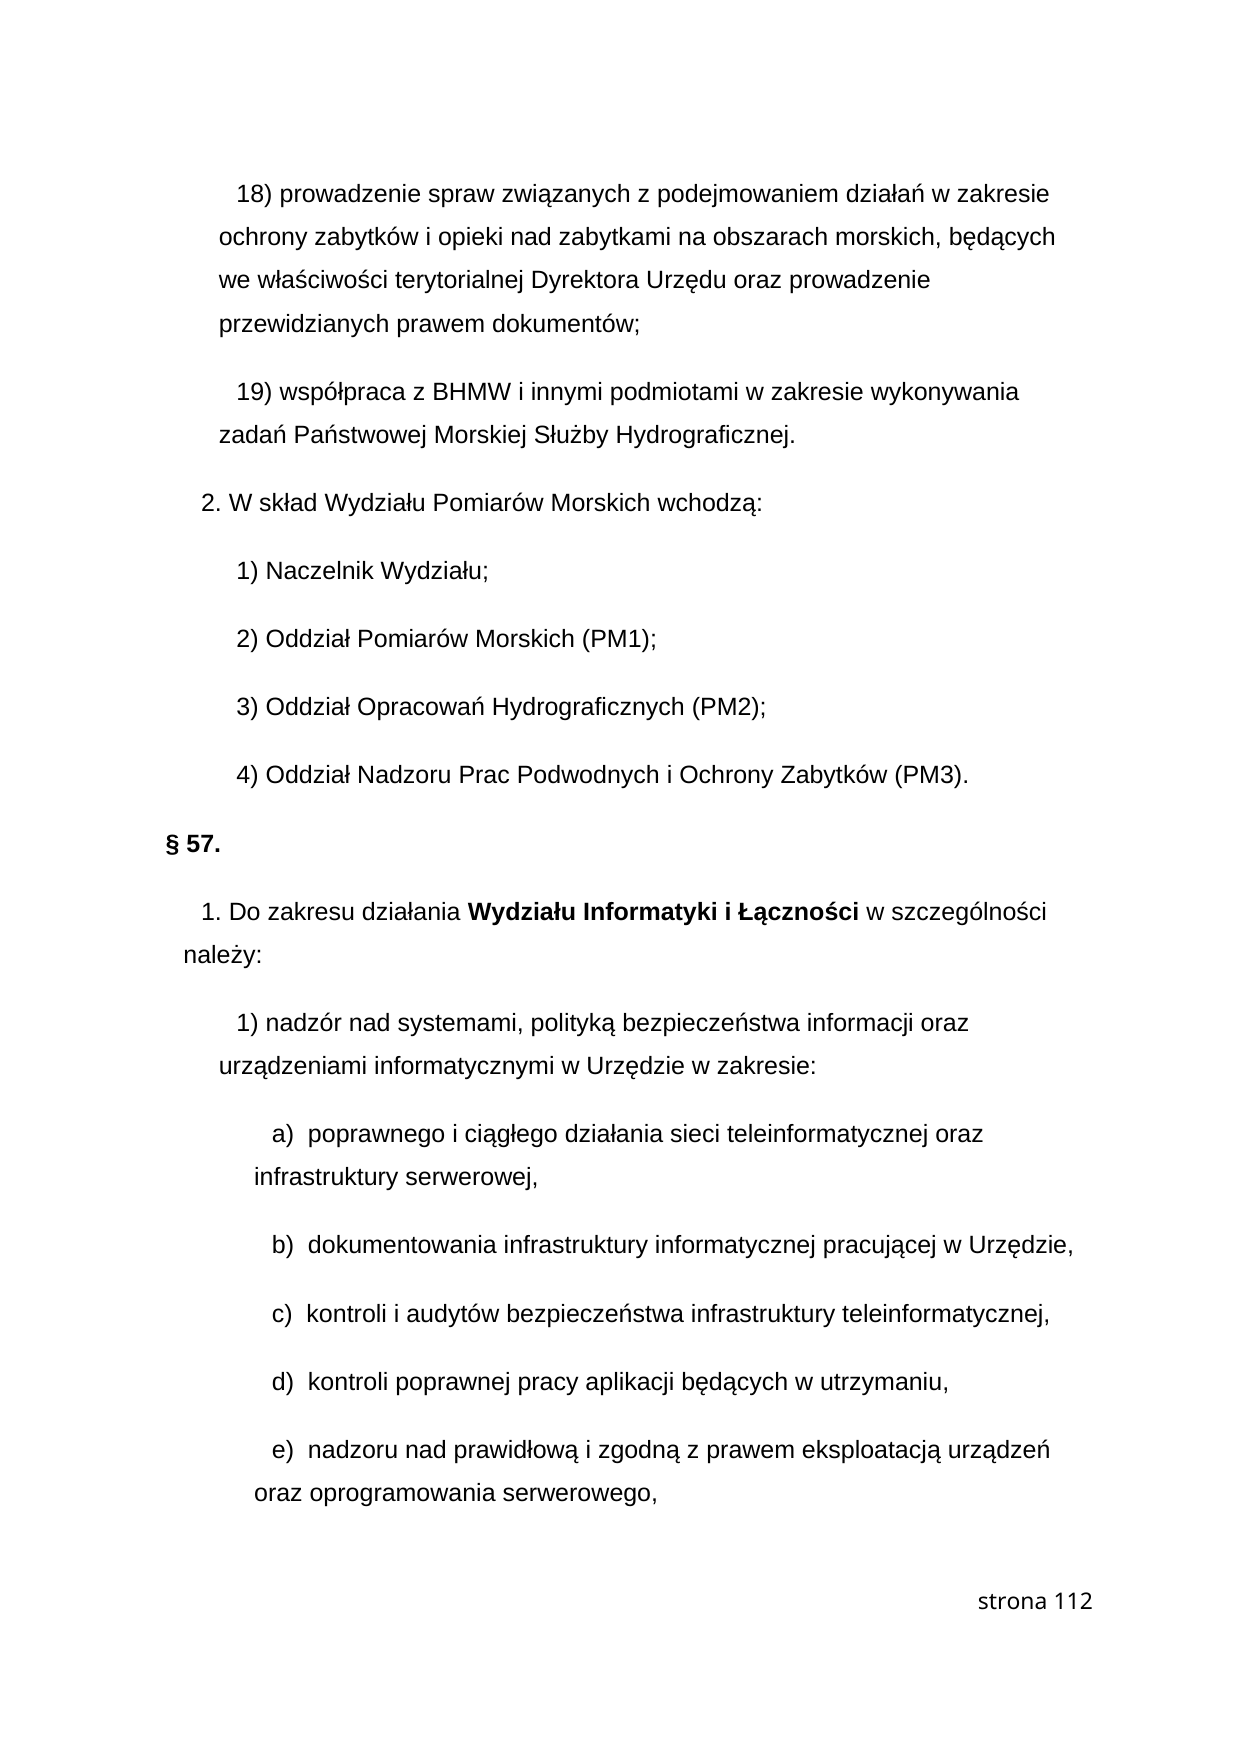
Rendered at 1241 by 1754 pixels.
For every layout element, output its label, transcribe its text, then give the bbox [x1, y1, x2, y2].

list współpraca z BHMW i innymi podmiotami w zakresie wykonywania zadań Państwowej Morskiej Służby Hydrograficznej. [218, 377, 1093, 449]
list Oddział Pomiarów Morskich (PM1); [218, 624, 1093, 653]
list poprawnego i ciągłego działania sieci teleinformatycznej oraz infrastruktury serwerowej, [254, 1119, 1093, 1191]
list W skład Wydziału Pomiarów Morskich wchodzą: [183, 488, 1093, 517]
list prowadzenie spraw związanych z podejmowaniem działań w zakresie ochrony zabytków i opieki nad zabytkami na obszarach morskich, będących we właściwości terytorialnej Dyrektora Urzędu oraz prowadzenie przewidzianych prawem dokumentów; [218, 179, 1093, 337]
list Oddział Opracowań Hydrograficznych (PM2); [218, 692, 1093, 721]
list dokumentowania infrastruktury informatycznej pracującej w Urzędzie, [254, 1231, 1093, 1259]
list kontroli poprawnej pracy aplikacji będących w utrzymaniu, [254, 1367, 1093, 1396]
list Do zakresu działania Wydziału Informatyki i Łączności w szczególności należy: [183, 897, 1093, 969]
list Oddział Nadzoru Prac Podwodnych i Ochrony Zabytków (PM3). [218, 761, 1093, 789]
list Naczelnik Wydziału; [218, 556, 1093, 585]
list kontroli i audytów bezpieczeństwa infrastruktury teleinformatycznej, [254, 1299, 1093, 1327]
list nadzór nad systemami, polityką bezpieczeństwa informacji oraz urządzeniami informatycznymi w Urzędzie w zakresie: [218, 1008, 1093, 1080]
list nadzoru nad prawidłową i zgodną z prawem eksploatacją urządzeń oraz oprogramowania serwerowego, [254, 1435, 1093, 1507]
